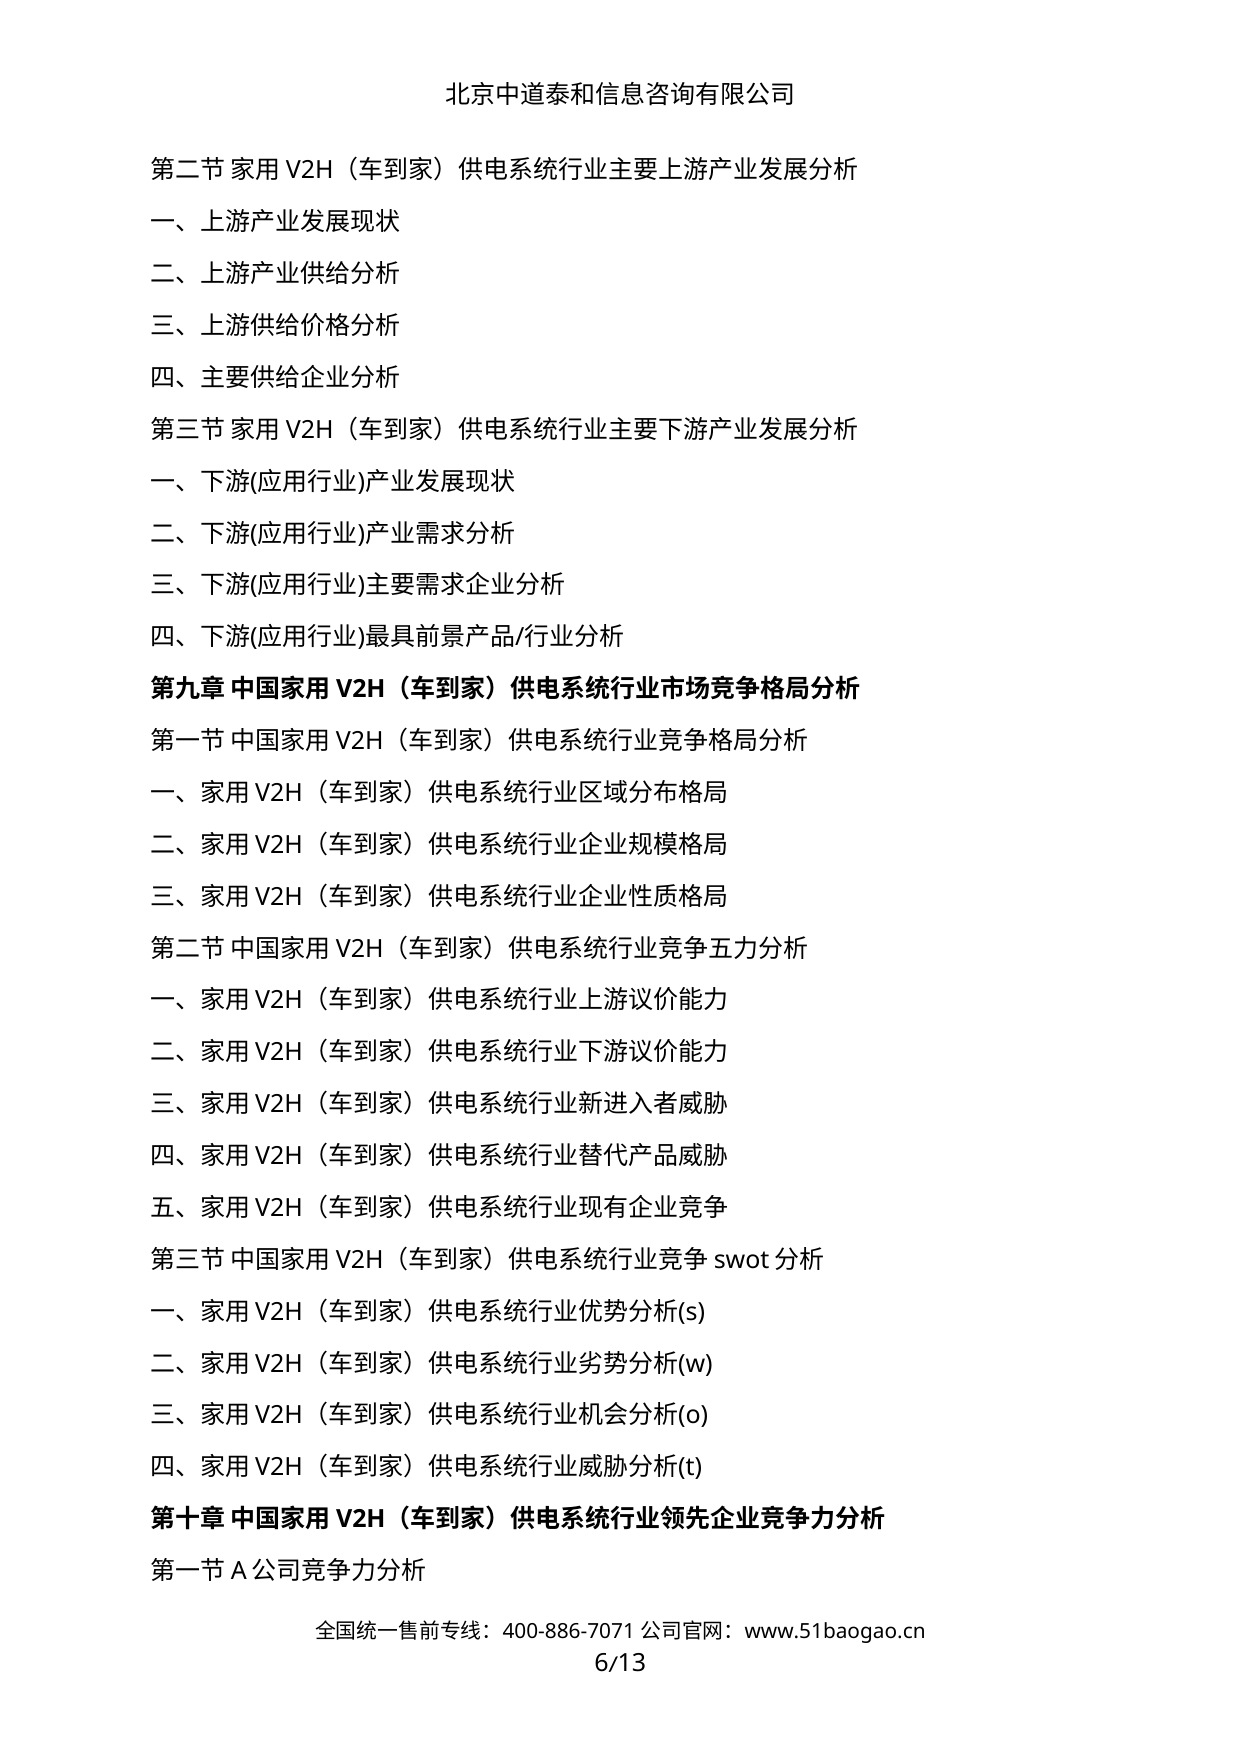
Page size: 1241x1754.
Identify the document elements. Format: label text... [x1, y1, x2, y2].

text 三、家用V2H（车到家）供电系统行业企业性质格局 [150, 876, 1090, 912]
text 四、下游(应用行业)最具前景产品/行业分析 [150, 617, 1090, 653]
text 一、家用V2H（车到家）供电系统行业上游议价能力 [150, 980, 1090, 1016]
text 第三节 中国家用V2H（车到家）供电系统行业竞争swot分析 [150, 1239, 1090, 1276]
text 二、家用V2H（车到家）供电系统行业企业规模格局 [150, 824, 1090, 861]
text 三、家用V2H（车到家）供电系统行业机会分析(o) [150, 1395, 1090, 1431]
text 二、下游(应用行业)产业需求分析 [150, 513, 1090, 549]
text 一、家用V2H（车到家）供电系统行业优势分析(s) [150, 1291, 1090, 1327]
text 四、家用V2H（车到家）供电系统行业威胁分析(t) [150, 1447, 1090, 1483]
text 第九章 中国家用V2H（车到家）供电系统行业市场竞争格局分析 [150, 669, 1090, 705]
text 三、家用V2H（车到家）供电系统行业新进入者威胁 [150, 1084, 1090, 1120]
text 五、家用V2H（车到家）供电系统行业现有企业竞争 [150, 1187, 1090, 1224]
text 四、家用V2H（车到家）供电系统行业替代产品威胁 [150, 1136, 1090, 1172]
text 第二节 中国家用V2H（车到家）供电系统行业竞争五力分析 [150, 928, 1090, 964]
text 第十章 中国家用V2H（车到家）供电系统行业领先企业竞争力分析 [150, 1499, 1090, 1535]
text 二、上游产业供给分析 [150, 254, 1090, 290]
text 第二节 家用V2H（车到家）供电系统行业主要上游产业发展分析 [150, 150, 1090, 186]
text 二、家用V2H（车到家）供电系统行业下游议价能力 [150, 1032, 1090, 1068]
text 一、下游(应用行业)产业发展现状 [150, 461, 1090, 497]
text 三、上游供给价格分析 [150, 306, 1090, 342]
text 第三节 家用V2H（车到家）供电系统行业主要下游产业发展分析 [150, 409, 1090, 446]
text 二、家用V2H（车到家）供电系统行业劣势分析(w) [150, 1343, 1090, 1379]
text 一、家用V2H（车到家）供电系统行业区域分布格局 [150, 772, 1090, 809]
text 三、下游(应用行业)主要需求企业分析 [150, 565, 1090, 601]
text 一、上游产业发展现状 [150, 202, 1090, 238]
text 四、主要供给企业分析 [150, 357, 1090, 394]
text 第一节 中国家用V2H（车到家）供电系统行业竞争格局分析 [150, 721, 1090, 757]
text 第一节 A公司竞争力分析 [150, 1551, 1090, 1587]
